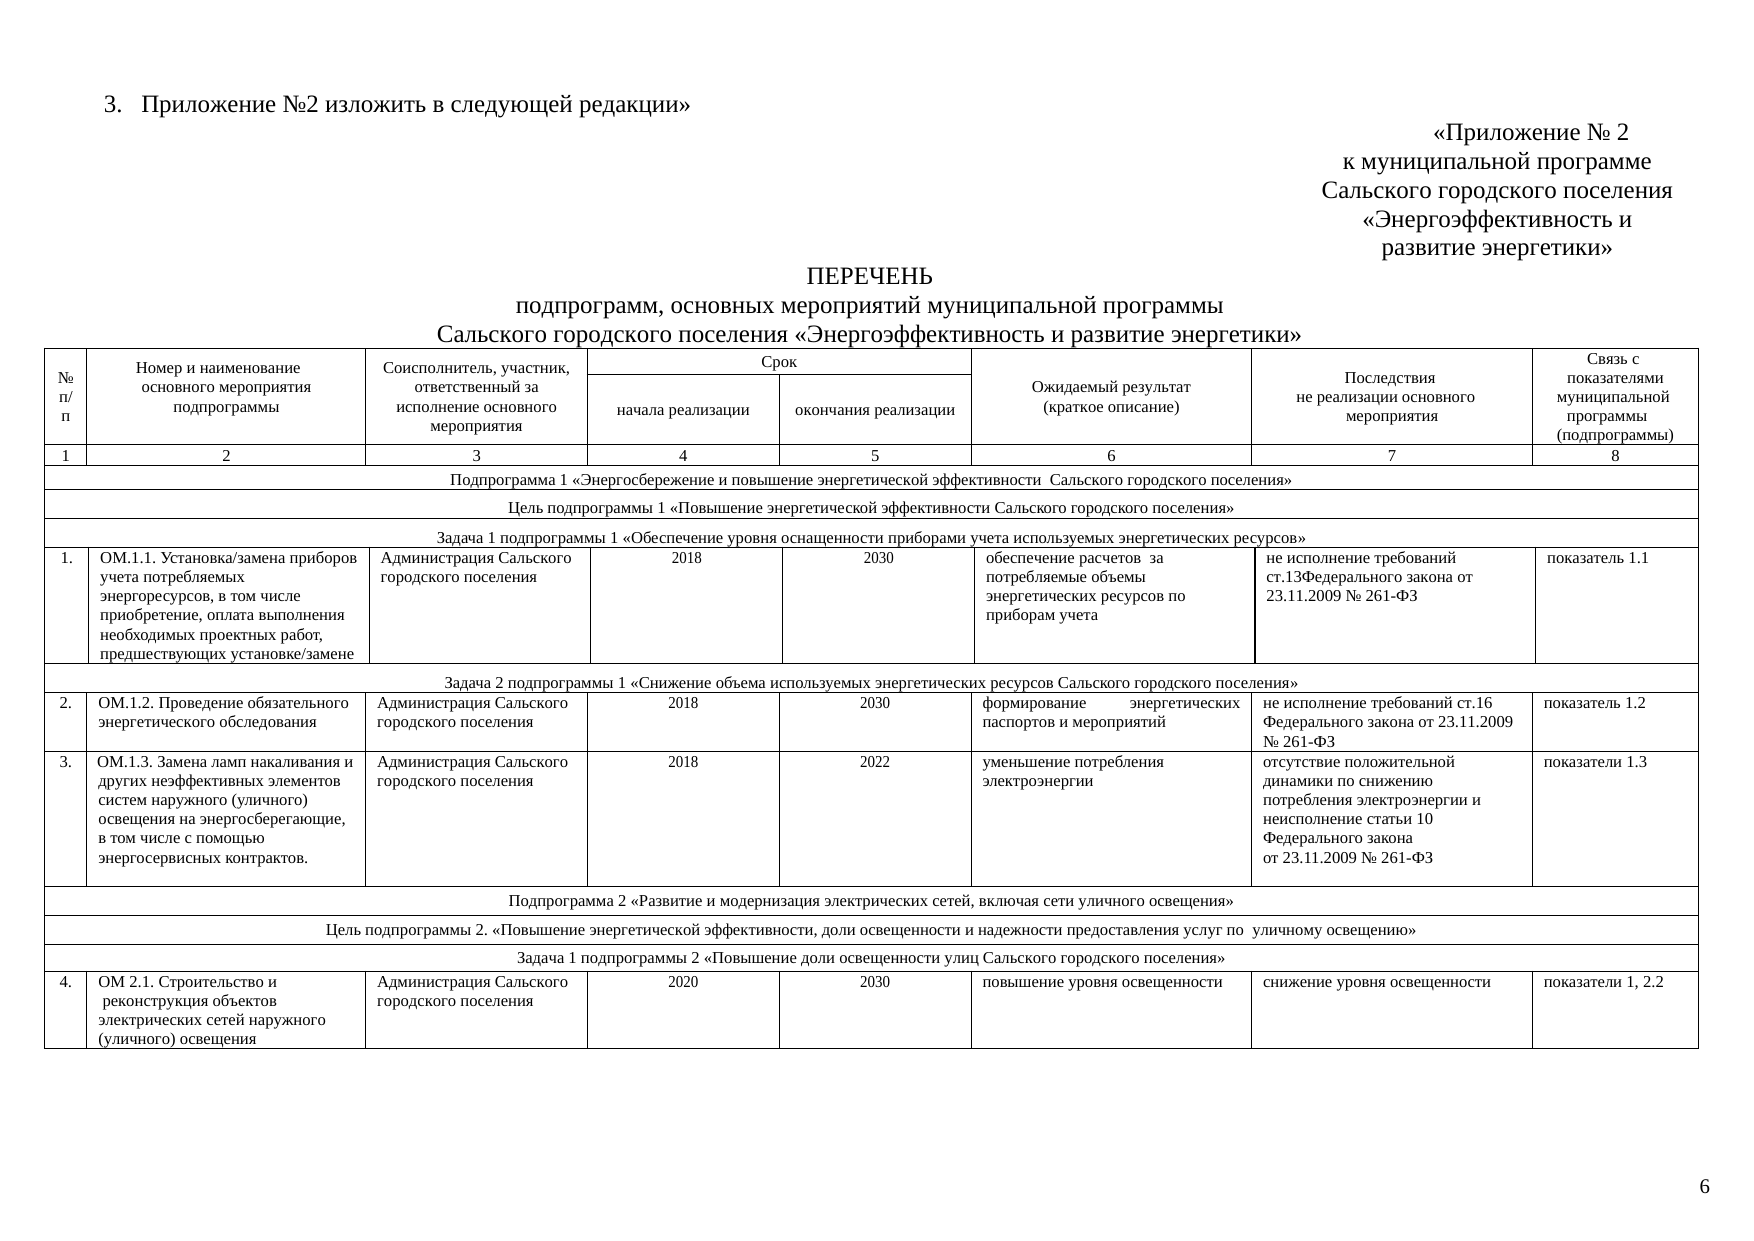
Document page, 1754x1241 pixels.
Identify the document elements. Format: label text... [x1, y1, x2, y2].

table_cell Подпрограмма 2 «Развитие и модернизация электрических сетей, включая сети уличного освещения» [45, 887, 1698, 914]
table_header Соисполнитель, участник, ответственный за исполнение основного мероприятия [366, 349, 587, 444]
table_header Срок [588, 349, 971, 374]
table_cell не исполнение требований ст.13Федерального закона от 23.11.2009 № 261-ФЗ [1256, 548, 1535, 663]
table_cell Цель подпрограммы 2. «Повышение энергетической эффективности, доли освещенности и надежности предоставления услуг по уличному освещению» [45, 916, 1698, 944]
table_cell 2022 [780, 752, 971, 886]
table_cell показатель 1.1 [1536, 548, 1698, 663]
table_cell окончания реализации [780, 375, 971, 444]
table_cell ОМ.1.1. Установка/замена приборов учета потребляемых энергоресурсов, в том числе приобретение, оплата выполнения необходимых проектных работ, предшествующих установке/замене [89, 548, 369, 663]
table_cell 2030 [780, 972, 971, 1048]
list Приложение №2 изложить в следующей редакции» [103, 89, 1710, 117]
text «Энергоэффективность и [1285, 204, 1710, 232]
table_cell 4 [588, 445, 779, 464]
table_cell ОМ.1.2. Проведение обязательного энергетического обследования [87, 693, 365, 751]
table_cell показатель 1.2 [1533, 693, 1698, 751]
table_cell 3. [45, 752, 86, 886]
table_cell формирование энергетических паспортов и мероприятий [972, 693, 1251, 751]
table_cell 1 [45, 445, 86, 464]
table_cell Подпрограмма 1 «Энергосбережение и повышение энергетической эффективности Сальского городского поселения» [45, 466, 1698, 488]
table_cell Администрация Сальского городского поселения [370, 548, 590, 663]
table_cell ОМ 2.1. Строительство и реконструкция объектов электрических сетей наружного (уличного) освещения [87, 972, 365, 1048]
table_cell 2 [87, 445, 365, 464]
table_cell 8 [1533, 445, 1698, 464]
table_header Ожидаемый результат (краткое описание) [972, 349, 1251, 444]
table_cell Администрация Сальского городского поселения [366, 693, 587, 751]
table_cell снижение уровня освещенности [1252, 972, 1532, 1048]
table_cell 2030 [783, 548, 974, 663]
table_cell 2018 [588, 693, 779, 751]
table_header Последствия не реализации основного мероприятия [1252, 349, 1532, 444]
table_cell 6 [972, 445, 1251, 464]
table_cell 5 [780, 445, 971, 464]
table_cell показатели 1.3 [1533, 752, 1698, 886]
table_cell Цель подпрограммы 1 «Повышение энергетической эффективности Сальского городского поселения» [45, 490, 1698, 517]
table_cell 2030 [780, 693, 971, 751]
text развитие энергетики» [1285, 232, 1710, 261]
text подпрограмм, основных мероприятий муниципальной программы [29, 290, 1710, 319]
table_header Номер и наименование основного мероприятия подпрограммы [87, 349, 365, 444]
table_cell обеспечение расчетов за потребляемые объемы энергетических ресурсов по приборам учета [975, 548, 1254, 663]
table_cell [366, 972, 587, 1048]
table_cell 3 [366, 445, 587, 464]
text «Приложение № 2 [1396, 117, 1710, 146]
table_header № п/п [45, 349, 86, 444]
table_cell 4. [45, 972, 86, 1048]
table_cell 1. [45, 548, 88, 663]
table_cell 2. [45, 693, 86, 751]
table_cell 2020 [588, 972, 779, 1048]
table_cell отсутствие положительной динамики по снижению потребления электроэнергии и неисполнение статьи 10 Федерального закона от 23.11.2009 № 261-ФЗ [1252, 752, 1532, 886]
table_cell 2018 [591, 548, 782, 663]
table_cell 2018 [588, 752, 779, 886]
table_cell ОМ.1.3. Замена ламп накаливания и других неэффективных элементов систем наружного (уличного) освещения на энергосберегающие, в том числе с помощью энергосервисных контрактов. [87, 752, 365, 886]
table_cell не исполнение требований ст.16 Федерального закона от 23.11.2009 № 261-ФЗ [1252, 693, 1532, 751]
table_cell показатели 1, 2.2 [1533, 972, 1698, 1048]
text ПЕРЕЧЕНЬ [29, 261, 1710, 290]
table_cell Администрация Сальского городского поселения [366, 752, 587, 886]
table_cell Задача 2 подпрограммы 1 «Снижение объема используемых энергетических ресурсов Сальского городского поселения» [45, 664, 1698, 692]
table_cell начала реализации [588, 375, 779, 444]
text Сальского городского поселения «Энергоэффективность и развитие энергетики» [29, 319, 1710, 347]
table_cell Задача 1 подпрограммы 2 «Повышение доли освещенности улиц Сальского городского поселения» [45, 945, 1698, 971]
table_header Связь с показателями муниципальной программы (подпрограммы) [1533, 349, 1698, 444]
table_cell 7 [1252, 445, 1532, 464]
text к муниципальной программе [1285, 146, 1710, 175]
table_cell уменьшение потребления электроэнергии [972, 752, 1251, 886]
table_cell Задача 1 подпрограммы 1 «Обеспечение уровня оснащенности приборами учета используемых энергетических ресурсов» [45, 519, 1698, 547]
table_cell повышение уровня освещенности [972, 972, 1251, 1048]
text Сальского городского поселения [1285, 175, 1710, 204]
